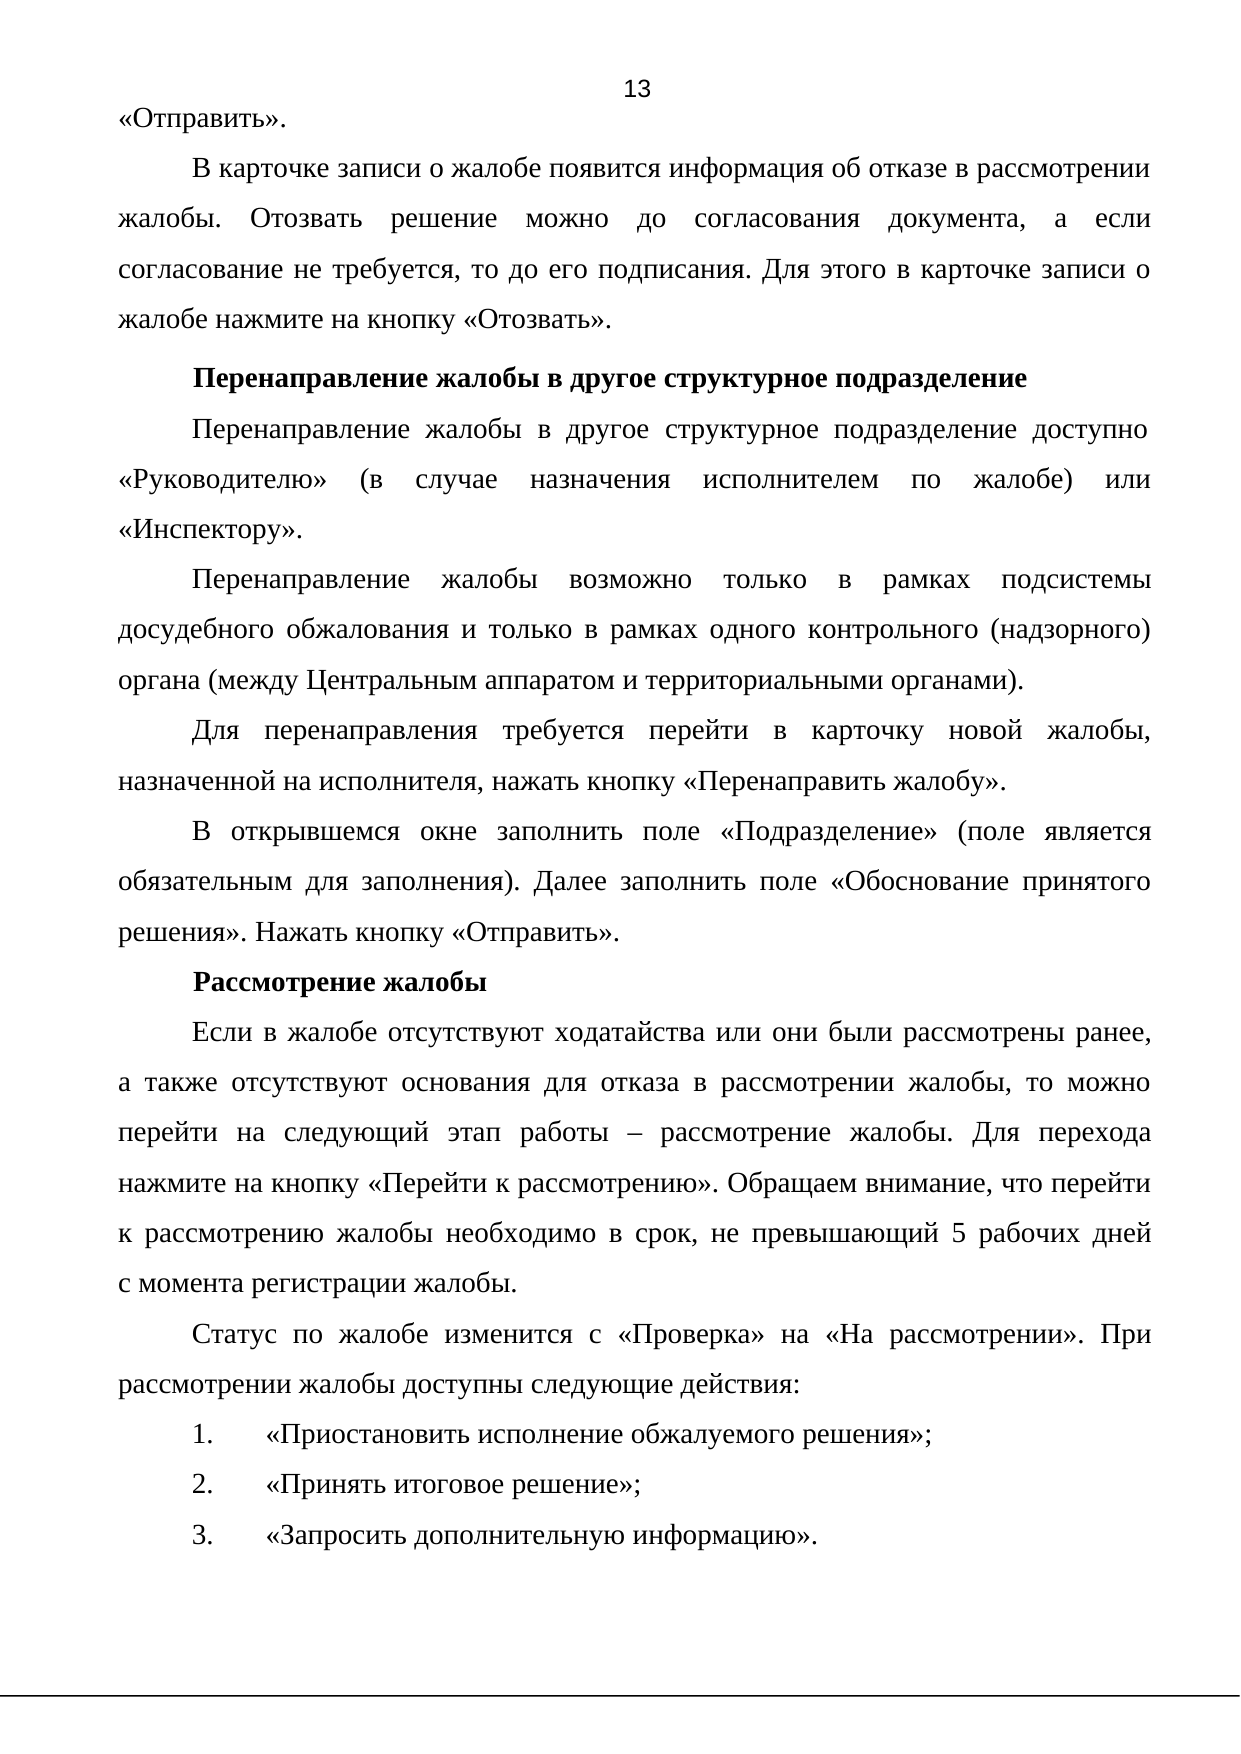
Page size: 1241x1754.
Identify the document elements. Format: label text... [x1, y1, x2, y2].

text Перенаправление жалобы в другое структурное подразделение доступно [192, 411, 1196, 444]
text Статус по жалобе изменится с «Проверка» на «На рассмотрении». При рассмотрении жалобы доступны следующие действия: [118, 1316, 1152, 1400]
list «Запросить дополнительную информацию». [192, 1517, 1196, 1550]
list «Принять итоговое решение»; [192, 1467, 1196, 1500]
text В открывшемся окне заполнить поле «Подразделение» (поле является обязательным для заполнения). Далее заполнить поле «Обоснование принятого решения». Нажать кнопку «Отправить». [118, 813, 1152, 947]
text Перенаправление жалобы возможно только в рамках подсистемы досудебного обжалования и только в рамках одного контрольного (надзорного) органа (между Центральным аппаратом и территориальными органами). [118, 561, 1152, 696]
list «Приостановить исполнение обжалуемого решения»; [192, 1416, 1196, 1450]
text Если в жалобе отсутствуют ходатайства или они были рассмотрены ранее, а также отсутствуют основания для отказа в рассмотрении жалобы, то можно перейти на следующий этап работы – рассмотрение жалобы. Для перехода нажмите на кнопку «Перейти к рассмотрению». Обращаем внимание, что перейти к рассмотрению жалобы необходимо в срок, не превышающий 5 рабочих дней с момента регистрации жалобы. [118, 1014, 1152, 1299]
text «Отправить». [118, 100, 1196, 133]
subtitle Рассмотрение жалобы [119, 964, 1196, 998]
text Для перенаправления требуется перейти в карточку новой жалобы, назначенной на исполнителя, нажать кнопку «Перенаправить жалобу». [118, 712, 1151, 796]
text В карточке записи о жалобе появится информация об отказе в рассмотрении жалобы. Отозвать решение можно до согласования документа, а если согласование не требуется, то до его подписания. Для этого в карточке записи о жалобе нажмите на кнопку «Отозвать». [118, 150, 1151, 335]
text «Руководителю» (в случае назначения исполнителем по жалобе) или [118, 461, 1196, 494]
subtitle Перенаправление жалобы в другое структурное подразделение [119, 361, 1196, 394]
text «Инспектору». [118, 511, 1196, 545]
